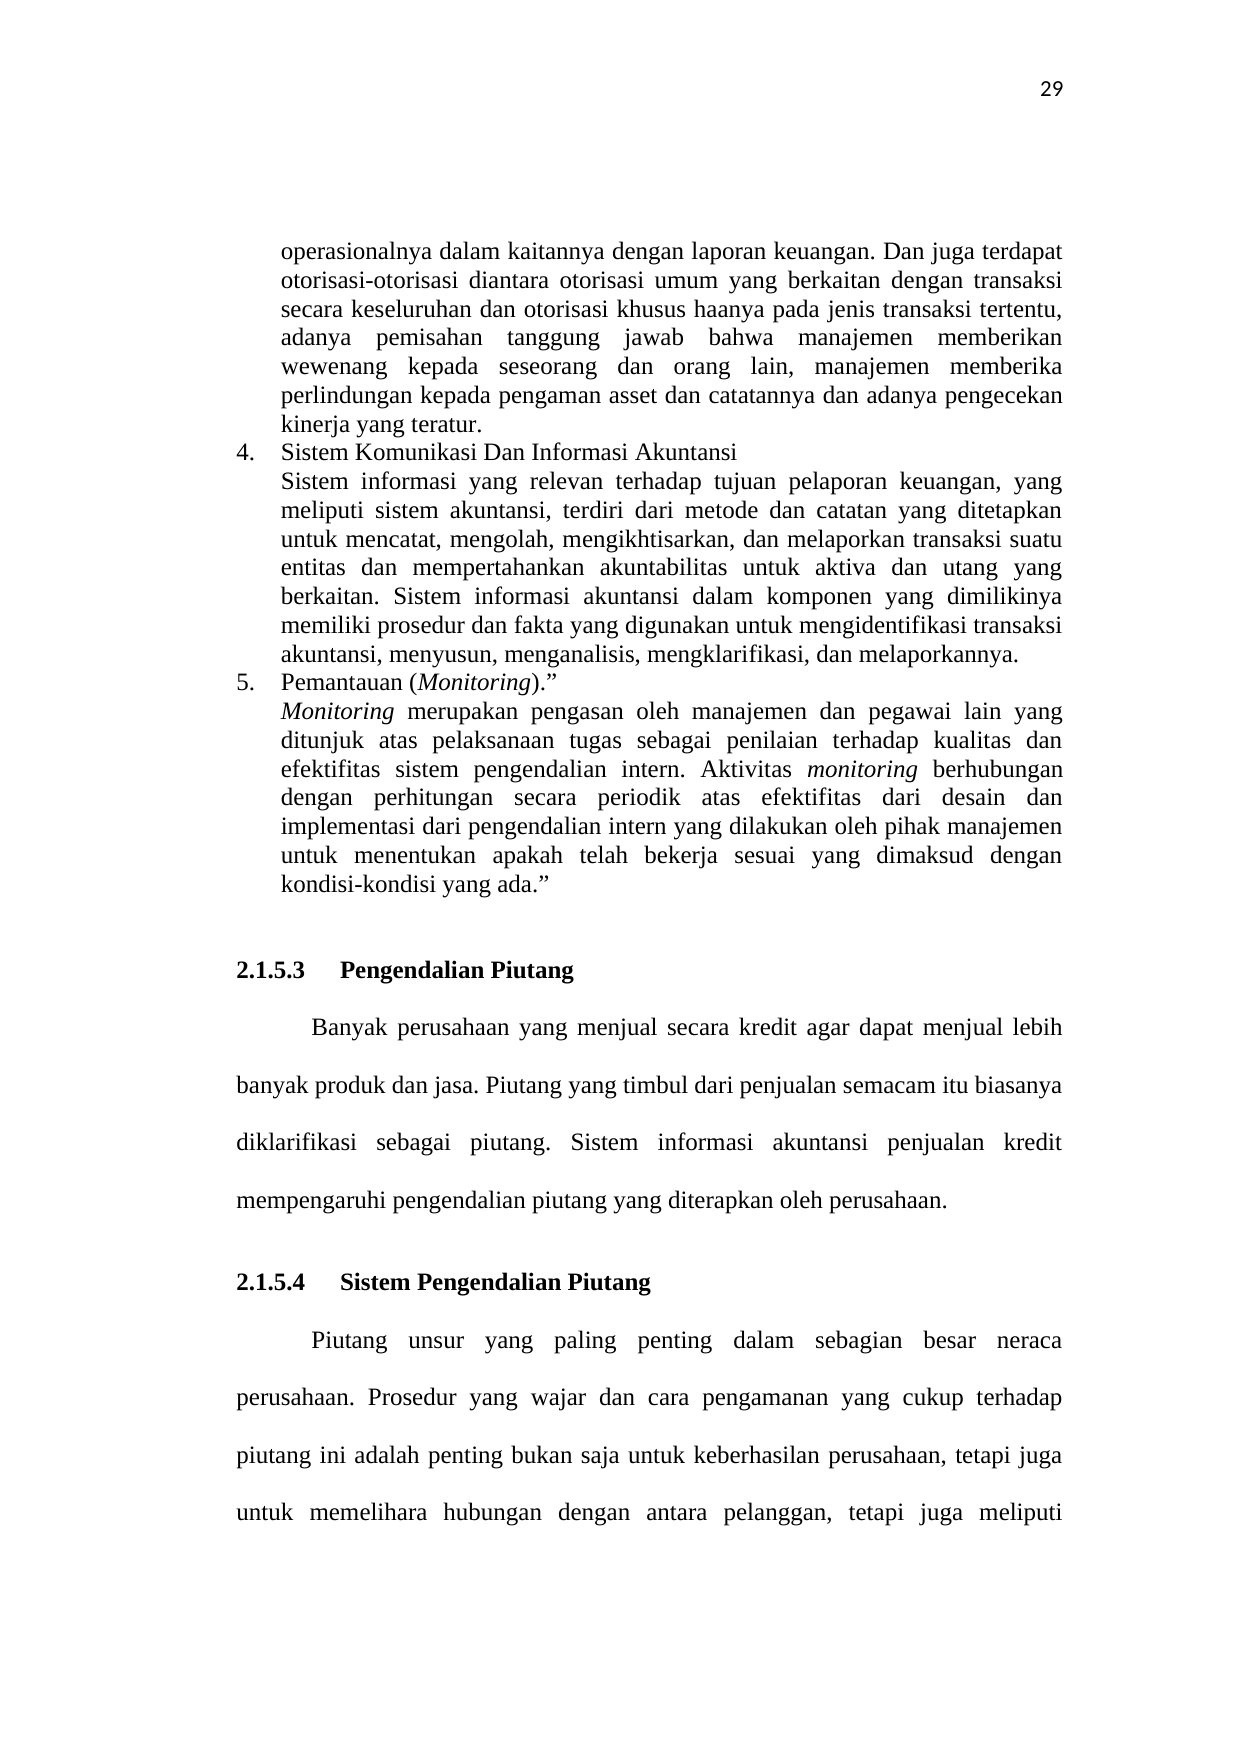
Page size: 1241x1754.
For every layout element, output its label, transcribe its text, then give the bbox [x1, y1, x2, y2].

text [236, 1325, 1063, 1526]
text 2.1.5.3 Pengendalian Piutang [236, 955, 1063, 984]
list Pemantauan (Monitoring).” [236, 667, 1063, 696]
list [281, 236, 1063, 437]
list Sistem informasi yang relevan terhadap tujuan pelaporan keuangan, yang meliputi sistem akuntansi, terdiri dari metode dan catatan yang ditetapkan untuk mencatat, mengolah, mengikhtisarkan, dan melaporkan transaksi suatu entitas dan mempertahankan akuntabilitas untuk aktiva dan utang yang berkaitan. Sistem informasi akuntansi dalam komponen yang dimilikinya memiliki prosedur dan fakta yang digunakan untuk mengidentifikasi transaksi akuntansi, menyusun, menganalisis, mengklarifikasi, dan melaporkannya. [281, 466, 1063, 667]
list Monitoring merupakan pengasan oleh manajemen dan pegawai lain yang ditunjuk atas pelaksanaan tugas sebagai penilaian terhadap kualitas dan efektifitas sistem pengendalian intern. Aktivitas monitoring berhubungan dengan perhitungan secara periodik atas efektifitas dari desain dan implementasi dari pengendalian intern yang dilakukan oleh pihak manajemen untuk menentukan apakah telah bekerja sesuai yang dimaksud dengan kondisi-kondisi yang ada.” [281, 696, 1063, 897]
list Sistem Komunikasi Dan Informasi Akuntansi [236, 437, 1063, 466]
text Banyak perusahaan yang menjual secara kredit agar dapat menjual lebih banyak produk dan jasa. Piutang yang timbul dari penjualan semacam itu biasanya diklarifikasi sebagai piutang. Sistem informasi akuntansi penjualan kredit mempengaruhi pengendalian piutang yang diterapkan oleh perusahaan. [236, 1012, 1063, 1214]
text 2.1.5.4 Sistem Pengendalian Piutang [236, 1267, 1063, 1296]
